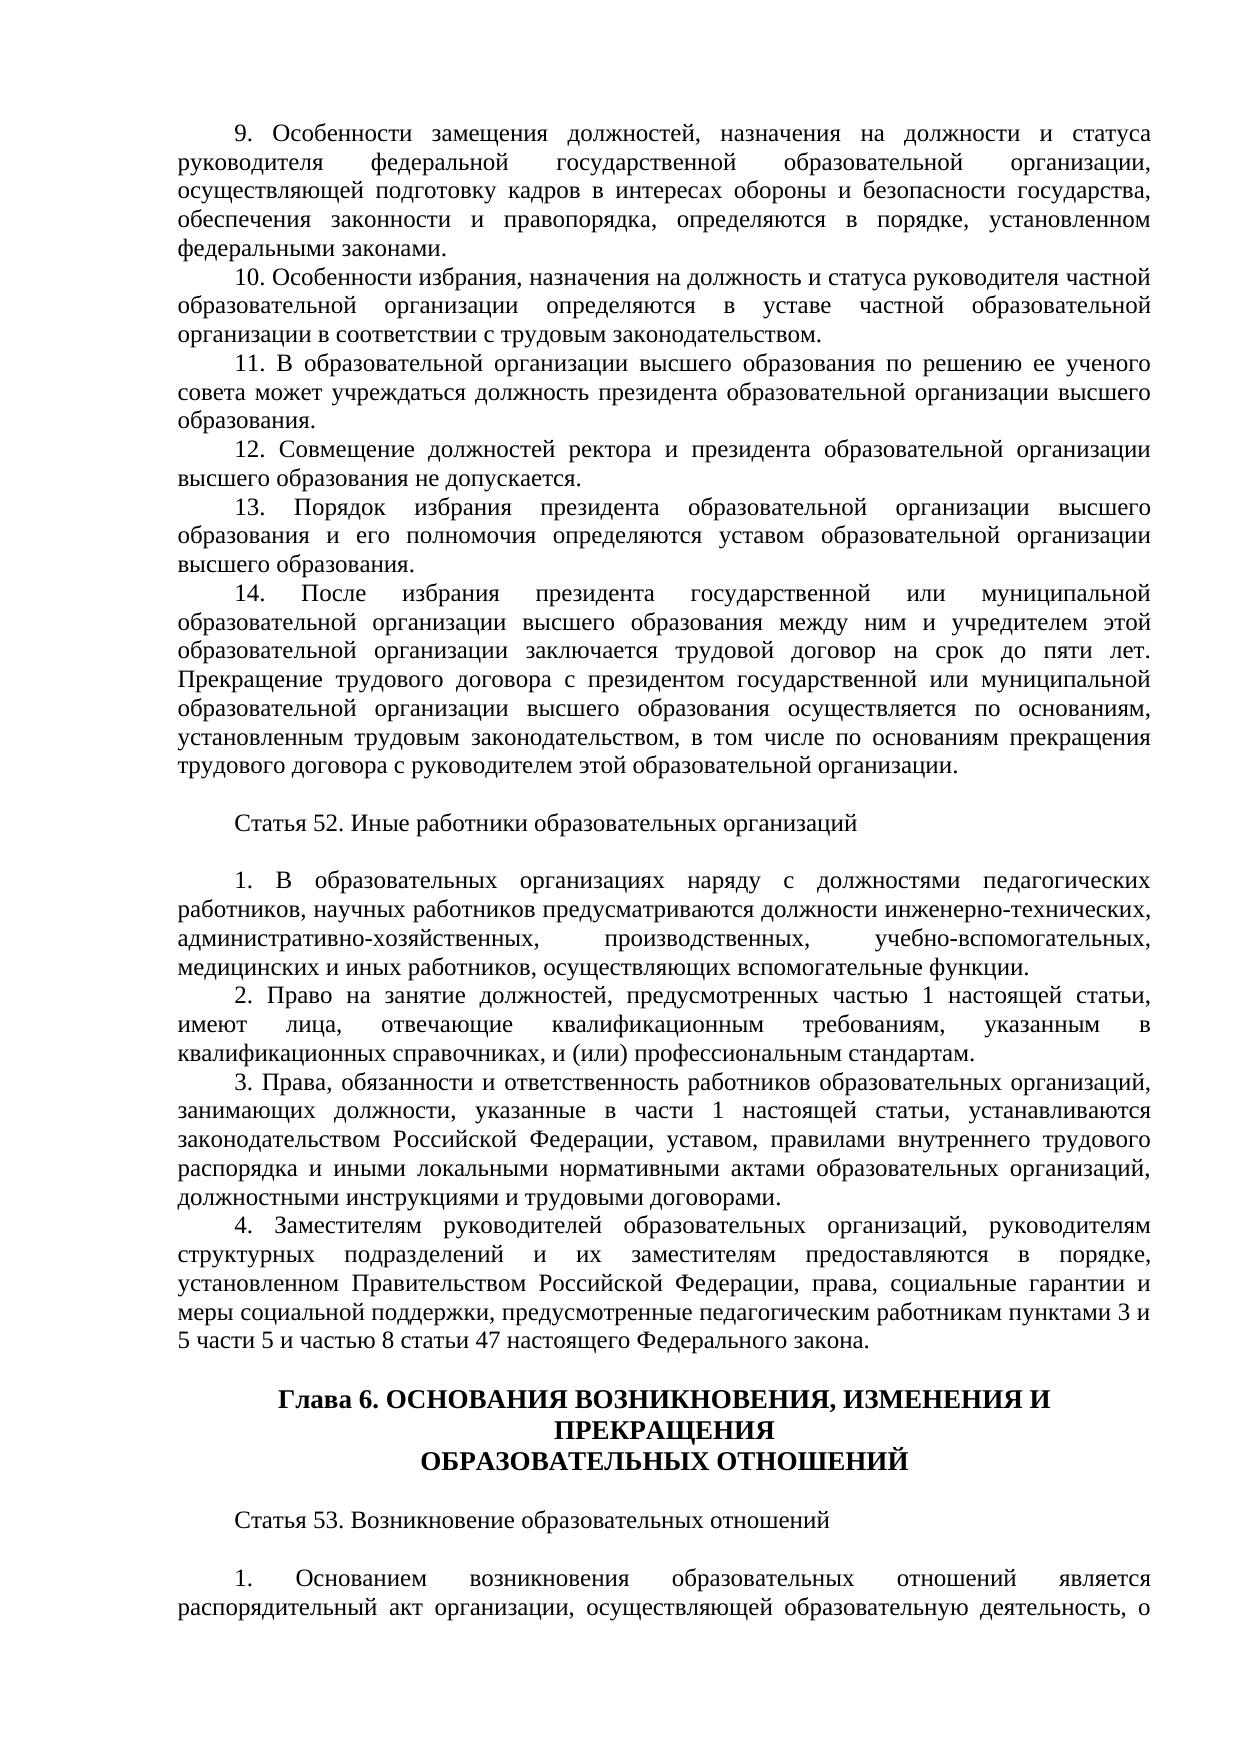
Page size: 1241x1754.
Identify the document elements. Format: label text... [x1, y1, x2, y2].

text 4. Заместителям руководителей образовательных организаций, руководителям структурных подразделений и их заместителям предоставляются в порядке, установленном Правительством Российской Федерации, права, социальные гарантии и меры социальной поддержки, предусмотренные педагогическим работникам пунктами 3 и 5 части 5 и частью 8 статьи 47 настоящего Федерального закона. [177, 1211, 1152, 1354]
text 11. В образовательной организации высшего образования по решению ее ученого совета может учреждаться должность президента образовательной организации высшего образования. [177, 348, 1152, 434]
text 1. В образовательных организациях наряду с должностями педагогических работников, научных работников предусматриваются должности инженерно-технических, административно-хозяйственных, производственных, учебно-вспомогательных, медицинских и иных работников, осуществляющих вспомогательные функции. [177, 866, 1152, 981]
text 2. Право на занятие должностей, предусмотренных частью 1 настоящей статьи, имеют лица, отвечающие квалификационным требованиям, указанным в квалификационных справочниках, и (или) профессиональным стандартам. [177, 981, 1152, 1067]
text 13. Порядок избрания президента образовательной организации высшего образования и его полномочия определяются уставом образовательной организации высшего образования. [177, 492, 1152, 578]
text 10. Особенности избрания, назначения на должность и статуса руководителя частной образовательной организации определяются в уставе частной образовательной организации в соответствии с трудовым законодательством. [177, 262, 1152, 348]
text 12. Совмещение должностей ректора и президента образовательной организации высшего образования не допускается. [177, 434, 1152, 492]
text Глава 6. ОСНОВАНИЯ ВОЗНИКНОВЕНИЯ, ИЗМЕНЕНИЯ И ПРЕКРАЩЕНИЯ [177, 1383, 1152, 1445]
text ОБРАЗОВАТЕЛЬНЫХ ОТНОШЕНИЙ [177, 1445, 1152, 1477]
text 9. Особенности замещения должностей, назначения на должности и статуса руководителя федеральной государственной образовательной организации, осуществляющей подготовку кадров в интересах обороны и безопасности государства, обеспечения законности и правопорядка, определяются в порядке, установленном федеральными законами. [177, 118, 1152, 262]
text Статья 53. Возникновение образовательных отношений [177, 1505, 1152, 1534]
text 14. После избрания президента государственной или муниципальной образовательной организации высшего образования между ним и учредителем этой образовательной организации заключается трудовой договор на срок до пяти лет. Прекращение трудового договора с президентом государственной или муниципальной образовательной организации высшего образования осуществляется по основаниям, установленным трудовым законодательством, в том числе по основаниям прекращения трудового договора с руководителем этой образовательной организации. [177, 578, 1152, 779]
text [177, 1563, 1152, 1620]
text 3. Права, обязанности и ответственность работников образовательных организаций, занимающих должности, указанные в части 1 настоящей статьи, устанавливаются законодательством Российской Федерации, уставом, правилами внутреннего трудового распорядка и иными локальными нормативными актами образовательных организаций, должностными инструкциями и трудовыми договорами. [177, 1067, 1152, 1211]
text Статья 52. Иные работники образовательных организаций [177, 808, 1152, 837]
